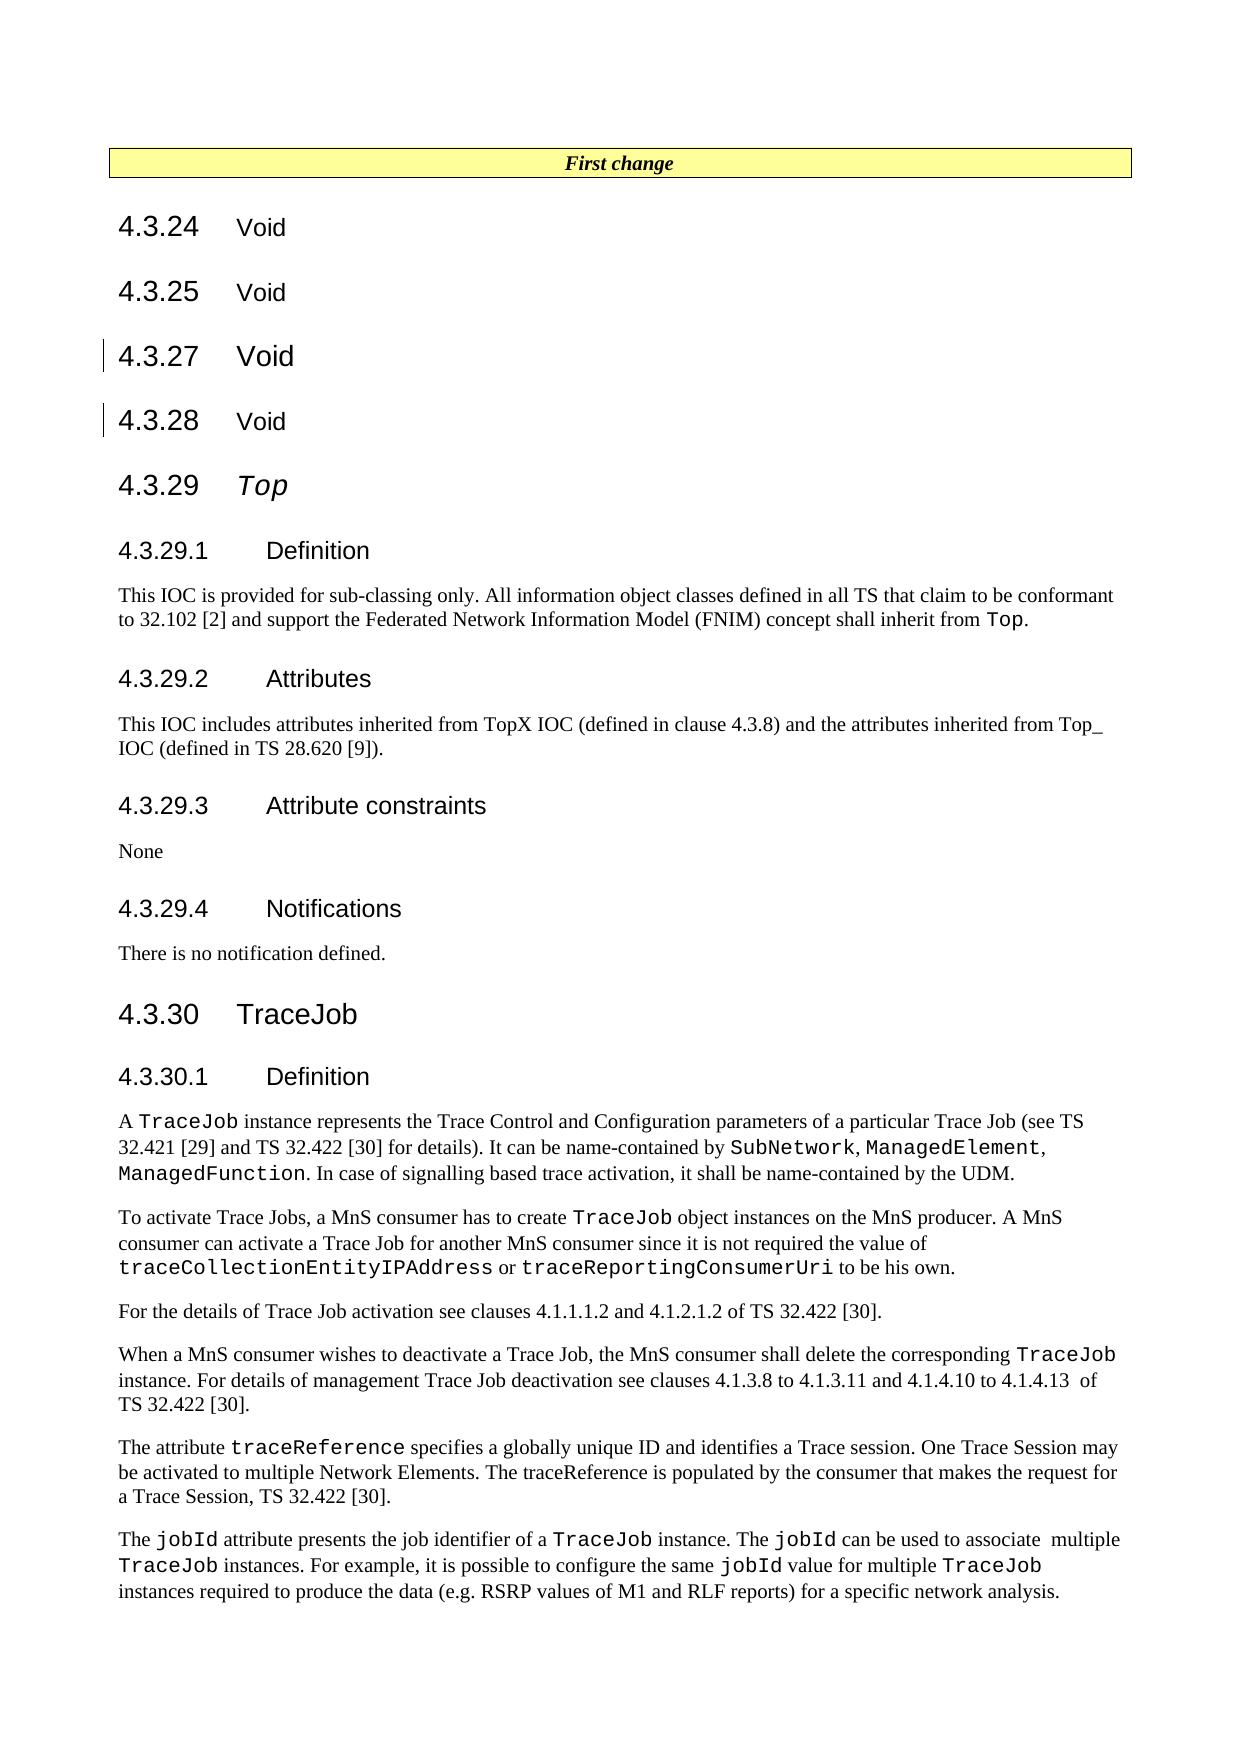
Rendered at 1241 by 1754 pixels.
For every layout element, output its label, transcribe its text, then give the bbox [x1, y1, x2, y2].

subtitle 4.3.24 Void [118, 209, 1122, 243]
subtitle 4.3.29.3 Attribute constraints [118, 791, 1122, 820]
subtitle 4.3.29 Top [118, 468, 1122, 504]
text When a MnS consumer wishes to deactivate a Trace Job, the MnS consumer shall delete the corresponding TraceJob instance. For details of management Trace Job deactivation see clauses 4.1.3.8 to 4.1.3.11 and 4.1.4.10 to 4.1.4.13 of TS 32.422 [30]. [118, 1342, 1122, 1416]
subtitle 4.3.29.2 Attributes [118, 664, 1122, 693]
subtitle 4.3.30.1 Definition [118, 1061, 1122, 1090]
text First change [110, 149, 1131, 177]
text This IOC includes attributes inherited from TopX IOC (defined in clause 4.3.8) and the attributes inherited from Top_ IOC (defined in TS 28.620 [9]). [118, 712, 1122, 760]
text A TraceJob instance represents the Trace Control and Configuration parameters of a particular Trace Job (see TS 32.421 [29] and TS 32.422 [30] for details). It can be name-contained by SubNetwork, ManagedElement, ManagedFunction. In case of signalling based trace activation, it shall be name-contained by the UDM. [118, 1109, 1122, 1186]
subtitle 4.3.29.4 Notifications [118, 894, 1122, 923]
subtitle 4.3.28 Void [118, 403, 1122, 437]
subtitle 4.3.27 Void [118, 339, 1122, 372]
text For the details of Trace Job activation see clauses 4.1.1.1.2 and 4.1.2.1.2 of TS 32.422 [30]. [118, 1299, 1122, 1323]
text This IOC is provided for sub-classing only. All information object classes defined in all TS that claim to be conformant to 32.102 [2] and support the Federated Network Information Model (FNIM) concept shall inherit from Top. [118, 583, 1122, 633]
subtitle 4.3.29.1 Definition [118, 536, 1122, 564]
text The attribute traceReference specifies a globally unique ID and identifies a Trace session. One Trace Session may be activated to multiple Network Elements. The traceReference is populated by the consumer that makes the request for a Trace Session, TS 32.422 [30]. [118, 1434, 1122, 1508]
subtitle 4.3.30 TraceJob [118, 997, 1122, 1030]
text There is no notification defined. [118, 941, 1122, 965]
subtitle 4.3.25 Void [118, 274, 1122, 307]
text To activate Trace Jobs, a MnS consumer has to create TraceJob object instances on the MnS producer. A MnS consumer can activate a Trace Job for another MnS consumer since it is not required the value of traceCollectionEntityIPAddress or traceReportingConsumerUri to be his own. [118, 1205, 1122, 1280]
text None [118, 838, 1122, 863]
text The jobId attribute presents the job identifier of a TraceJob instance. The jobId can be used to associate multiple TraceJob instances. For example, it is possible to configure the same jobId value for multiple TraceJob instances required to produce the data (e.g. RSRP values of M1 and RLF reports) for a specific network analysis. [118, 1527, 1122, 1603]
